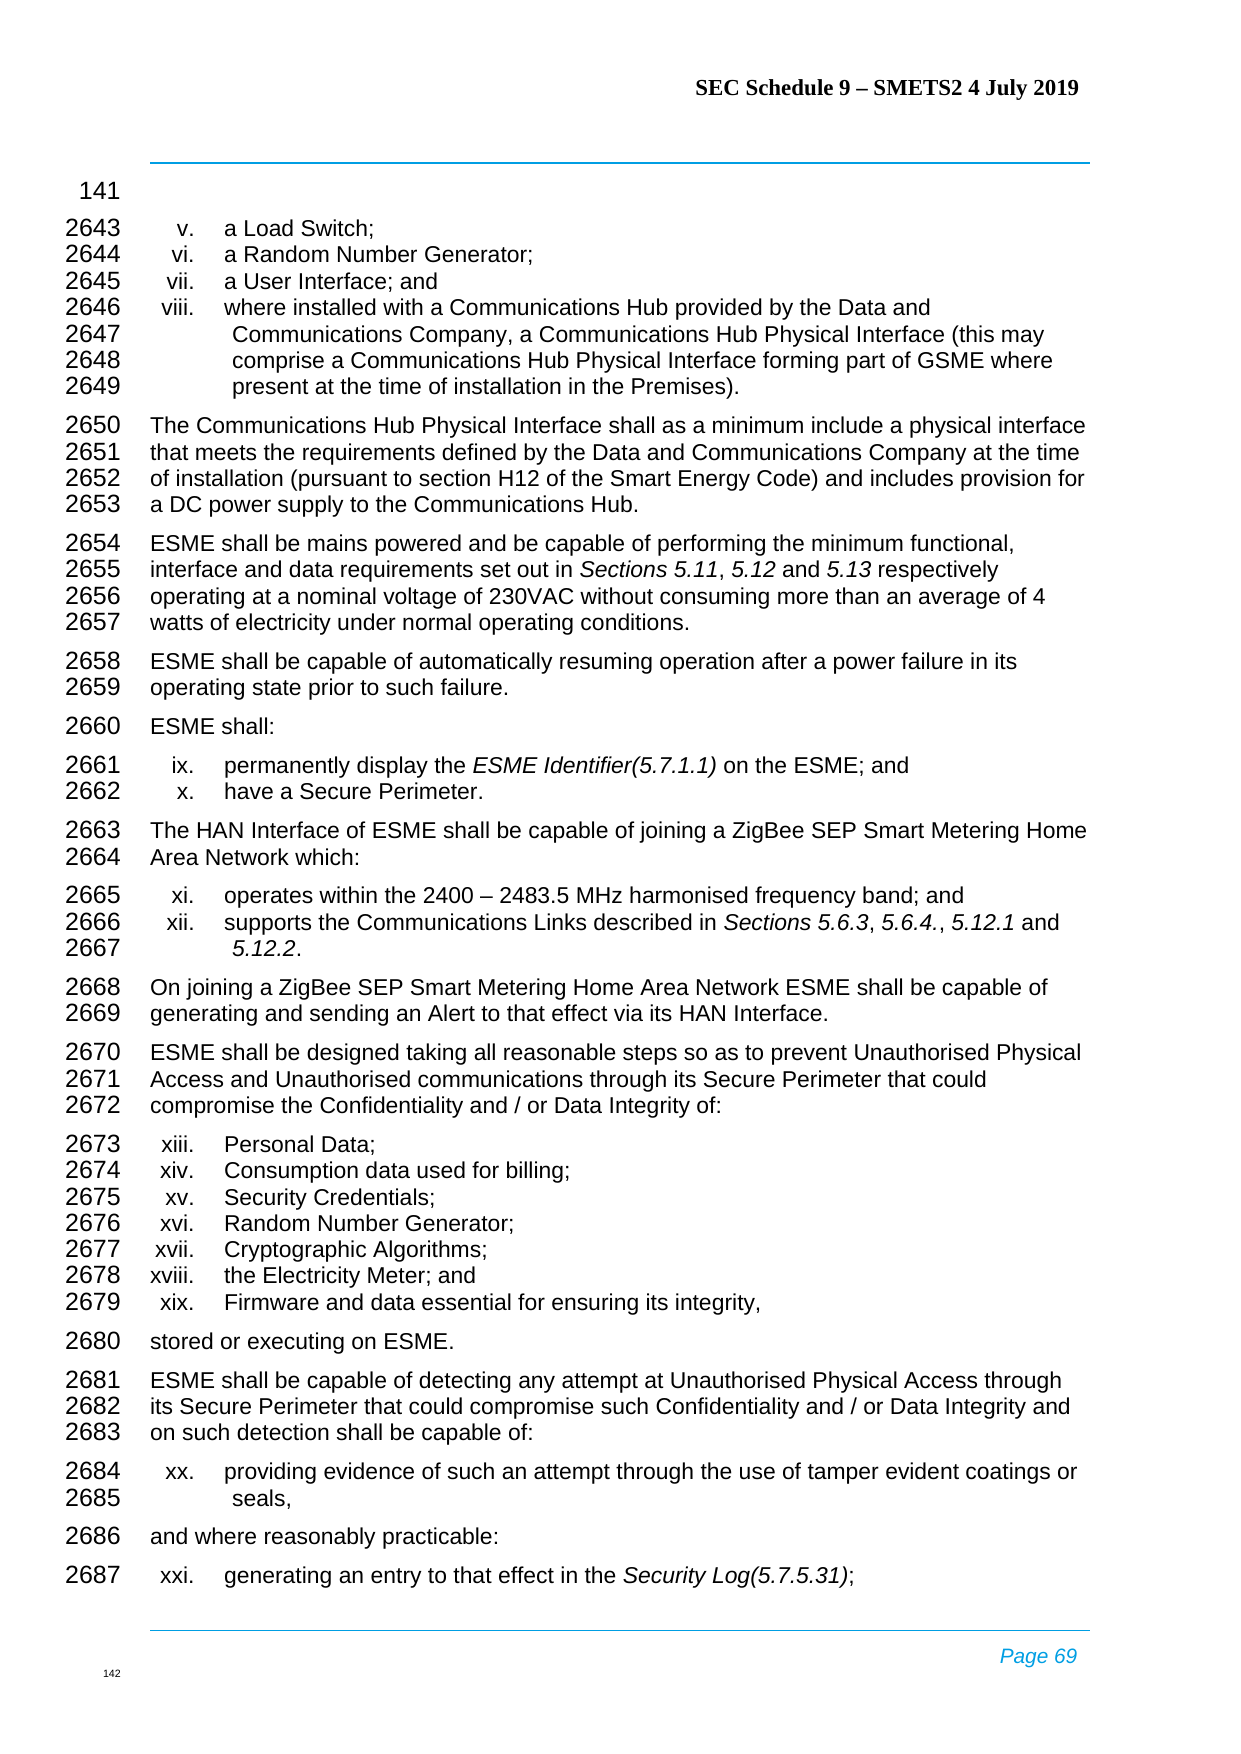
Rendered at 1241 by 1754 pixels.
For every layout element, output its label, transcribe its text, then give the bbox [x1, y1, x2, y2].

text and where reasonably practicable: [150, 1523, 1090, 1550]
text Random Number Generator; [194, 1210, 1090, 1236]
text ESME shall: [150, 713, 1090, 739]
text a Load Switch; [194, 215, 1090, 241]
text Consumption data used for billing; [194, 1157, 1090, 1183]
text Personal Data; [194, 1131, 1090, 1157]
text the Electricity Meter; and [194, 1262, 1090, 1289]
text ESME shall be capable of detecting any attempt at Unauthorised Physical Access through its Secure Perimeter that could compromise such Confidentiality and / or Data Integrity and on such detection shall be capable of: [150, 1367, 1090, 1446]
text operates within the 2400 – 2483.5 MHz harmonised frequency band; and [194, 882, 1090, 909]
text Cryptographic Algorithms; [194, 1236, 1090, 1262]
text The HAN Interface of ESME shall be capable of joining a ZigBee SEP Smart Metering Home Area Network which: [150, 817, 1090, 870]
text The Communications Hub Physical Interface shall as a minimum include a physical interface that meets the requirements defined by the Data and Communications Company at the time of installation (pursuant to section H12 of the Smart Energy Code) and includes provision for a DC power supply to the Communications Hub. [150, 412, 1090, 517]
text ESME shall be mains powered and be capable of performing the minimum functional, interface and data requirements set out in Sections 5.11, 5.12 and 5.13 respectively operating at a nominal voltage of 230VAC without consuming more than an average of 4 watts of electricity under normal operating conditions. [150, 530, 1090, 635]
text providing evidence of such an attempt through the use of tamper evident coatings or seals, [194, 1458, 1090, 1511]
text a Random Number Generator; [194, 241, 1090, 268]
text Security Credentials; [194, 1183, 1090, 1210]
text supports the Communications Links described in Sections 5.6.3, 5.6.4., 5.12.1 and 5.12.2. [194, 909, 1090, 961]
text stored or executing on ESME. [150, 1328, 1090, 1354]
text generating an entry to that effect in the Security Log(5.7.5.31); [194, 1562, 1090, 1588]
text ESME shall be capable of automatically resuming operation after a power failure in its operating state prior to such failure. [150, 648, 1090, 701]
text have a Secure Perimeter. [194, 778, 1090, 805]
text a User Interface; and [194, 268, 1090, 294]
text permanently display the ESME Identifier(5.7.1.1) on the ESME; and [194, 752, 1090, 778]
text where installed with a Communications Hub provided by the Data and Communications Company, a Communications Hub Physical Interface (this may comprise a Communications Hub Physical Interface forming part of GSME where present at the time of installation in the Premises). [194, 294, 1090, 399]
text On joining a ZigBee SEP Smart Metering Home Area Network ESME shall be capable of generating and sending an Alert to that effect via its HAN Interface. [150, 974, 1090, 1027]
text ESME shall be designed taking all reasonable steps so as to prevent Unauthorised Physical Access and Unauthorised communications through its Secure Perimeter that could compromise the Confidentiality and / or Data Integrity of: [150, 1039, 1090, 1118]
text Firmware and data essential for ensuring its integrity, [194, 1289, 1090, 1315]
